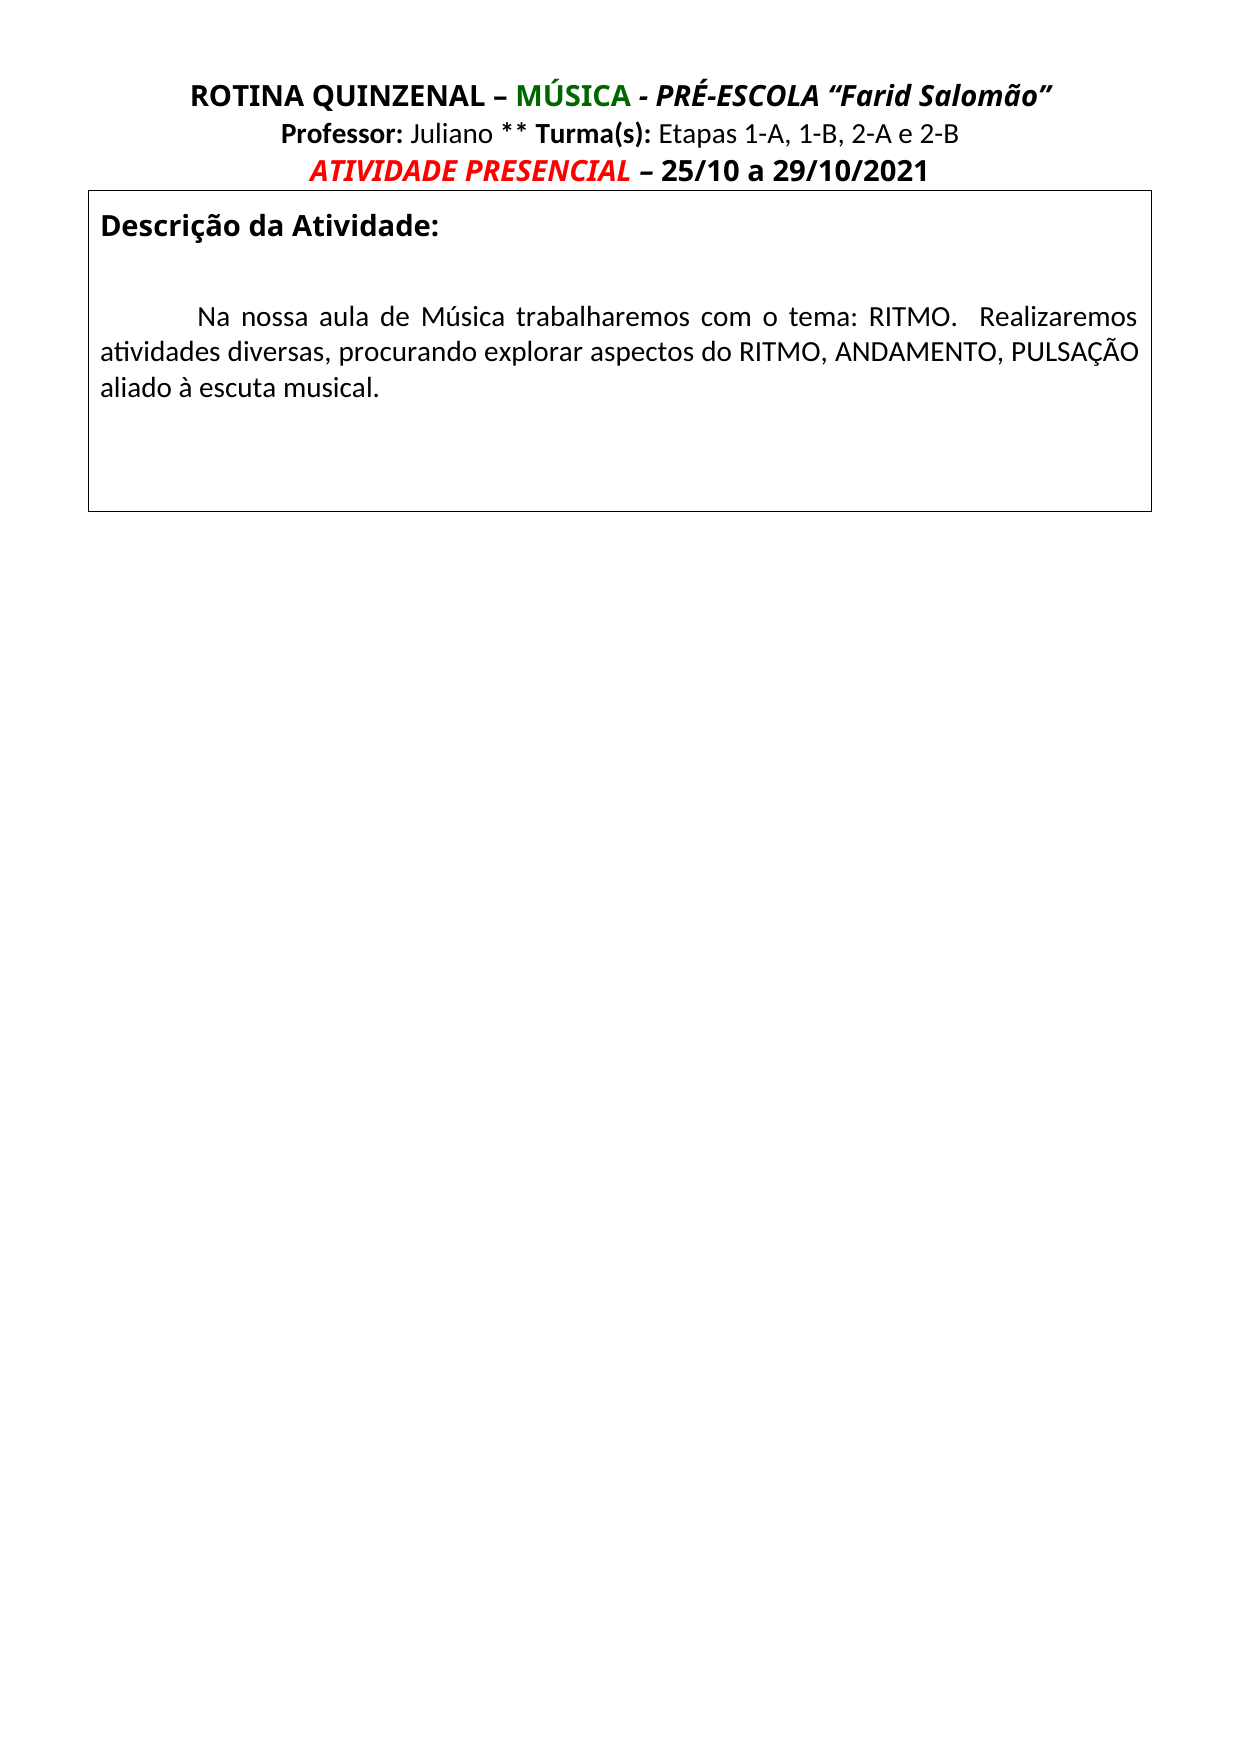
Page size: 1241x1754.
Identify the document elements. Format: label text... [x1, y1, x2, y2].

text ATIVIDADE PRESENCIAL – 25/10 a 29/10/2021 [75, 150, 1165, 190]
subtitle Professor: Juliano ** Turma(s): Etapas 1-A, 1-B, 2-A e 2-B [75, 115, 1165, 150]
subtitle ROTINA QUINZENAL – MÚSICA - PRÉ-ESCOLA “Farid Salomão” [75, 75, 1165, 115]
table_header Descrição da Atividade: Na nossa aula de Música trabalharemos com o tema: RITMO. Realizaremos atividades diversas, procurando explorar aspectos do RITMO, ANDAMENTO, PULSAÇÃO aliado à escuta musical. [89, 191, 1151, 511]
